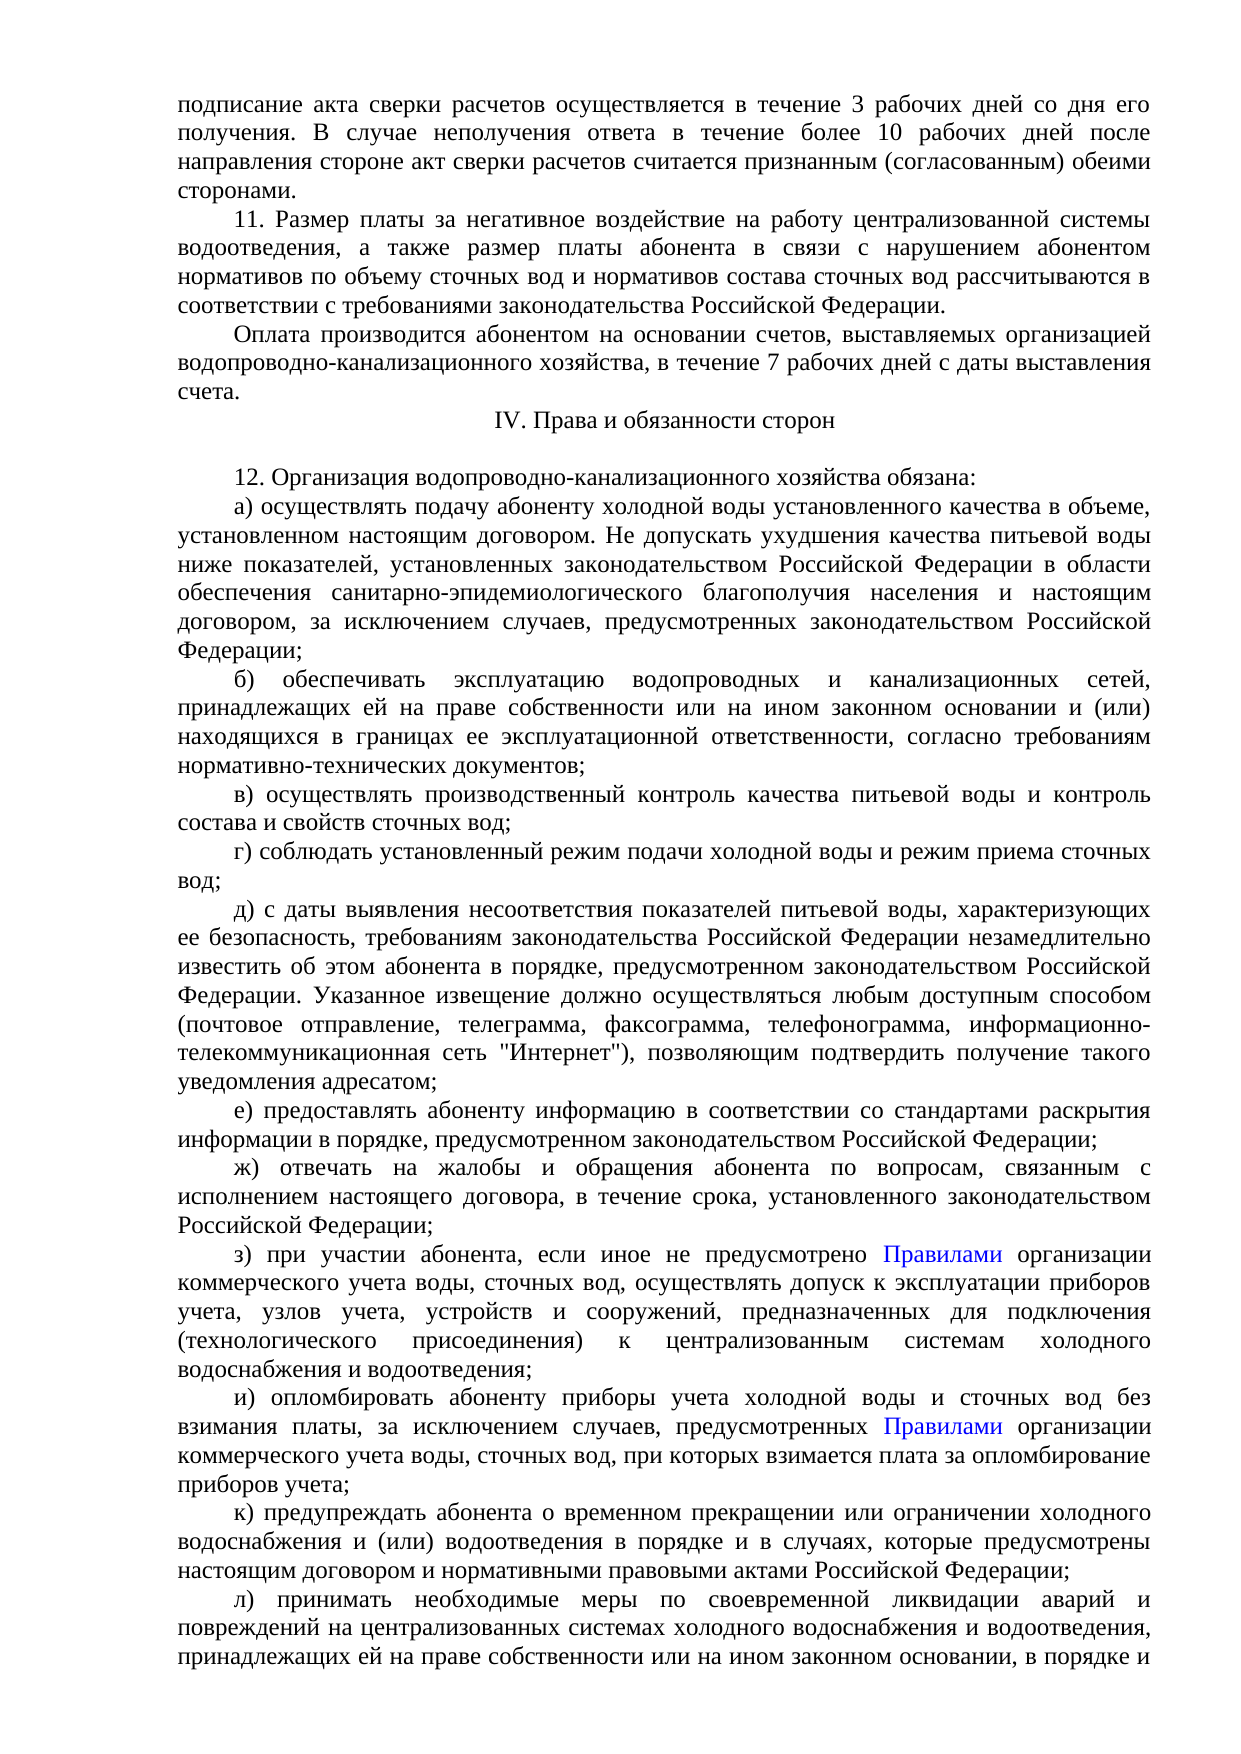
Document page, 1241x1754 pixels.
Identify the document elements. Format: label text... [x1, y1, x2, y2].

text г) соблюдать установленный режим подачи холодной воды и режим приема сточных вод; [177, 836, 1152, 894]
text д) с даты выявления несоответствия показателей питьевой воды, характеризующих ее безопасность, требованиям законодательства Российской Федерации незамедлительно известить об этом абонента в порядке, предусмотренном законодательством Российской Федерации. Указанное извещение должно осуществляться любым доступным способом (почтовое отправление, телеграмма, факсограмма, телефонограмма, информационно-телекоммуникационная сеть "Интернет"), позволяющим подтвердить получение такого уведомления адресатом; [177, 894, 1152, 1095]
text е) предоставлять абоненту информацию в соответствии со стандартами раскрытия информации в порядке, предусмотренном законодательством Российской Федерации; [177, 1095, 1152, 1152]
text к) предупреждать абонента о временном прекращении или ограничении холодного водоснабжения и (или) водоотведения в порядке и в случаях, которые предусмотрены настоящим договором и нормативными правовыми актами Российской Федерации; [177, 1497, 1152, 1584]
text б) обеспечивать эксплуатацию водопроводных и канализационных сетей, принадлежащих ей на праве собственности или на ином законном основании и (или) находящихся в границах ее эксплуатационной ответственности, согласно требованиям нормативно-технических документов; [177, 664, 1152, 779]
text з) при участии абонента, если иное не предусмотрено Правилами организации коммерческого учета воды, сточных вод, осуществлять допуск к эксплуатации приборов учета, узлов учета, устройств и сооружений, предназначенных для подключения (технологического присоединения) к централизованным системам холодного водоснабжения и водоотведения; [177, 1239, 1152, 1382]
text Оплата производится абонентом на основании счетов, выставляемых организацией водопроводно-канализационного хозяйства, в течение 7 рабочих дней с даты выставления счета. [177, 319, 1152, 405]
text в) осуществлять производственный контроль качества питьевой воды и контроль состава и свойств сточных вод; [177, 779, 1152, 836]
text ж) отвечать на жалобы и обращения абонента по вопросам, связанным с исполнением настоящего договора, в течение срока, установленного законодательством Российской Федерации; [177, 1152, 1152, 1239]
text и) опломбировать абоненту приборы учета холодной воды и сточных вод без взимания платы, за исключением случаев, предусмотренных Правилами организации коммерческого учета воды, сточных вод, при которых взимается плата за опломбирование приборов учета; [177, 1382, 1152, 1497]
text а) осуществлять подачу абоненту холодной воды установленного качества в объеме, установленном настоящим договором. Не допускать ухудшения качества питьевой воды ниже показателей, установленных законодательством Российской Федерации в области обеспечения санитарно-эпидемиологического благополучия населения и настоящим договором, за исключением случаев, предусмотренных законодательством Российской Федерации; [177, 491, 1152, 664]
text IV. Права и обязанности сторон [177, 405, 1152, 434]
text 12. Организация водопроводно-канализационного хозяйства обязана: [177, 462, 1152, 491]
text 11. Размер платы за негативное воздействие на работу централизованной системы водоотведения, а также размер платы абонента в связи с нарушением абонентом нормативов по объему сточных вод и нормативов состава сточных вод рассчитываются в соответствии с требованиями законодательства Российской Федерации. [177, 204, 1152, 319]
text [177, 1584, 1152, 1670]
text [177, 89, 1152, 204]
